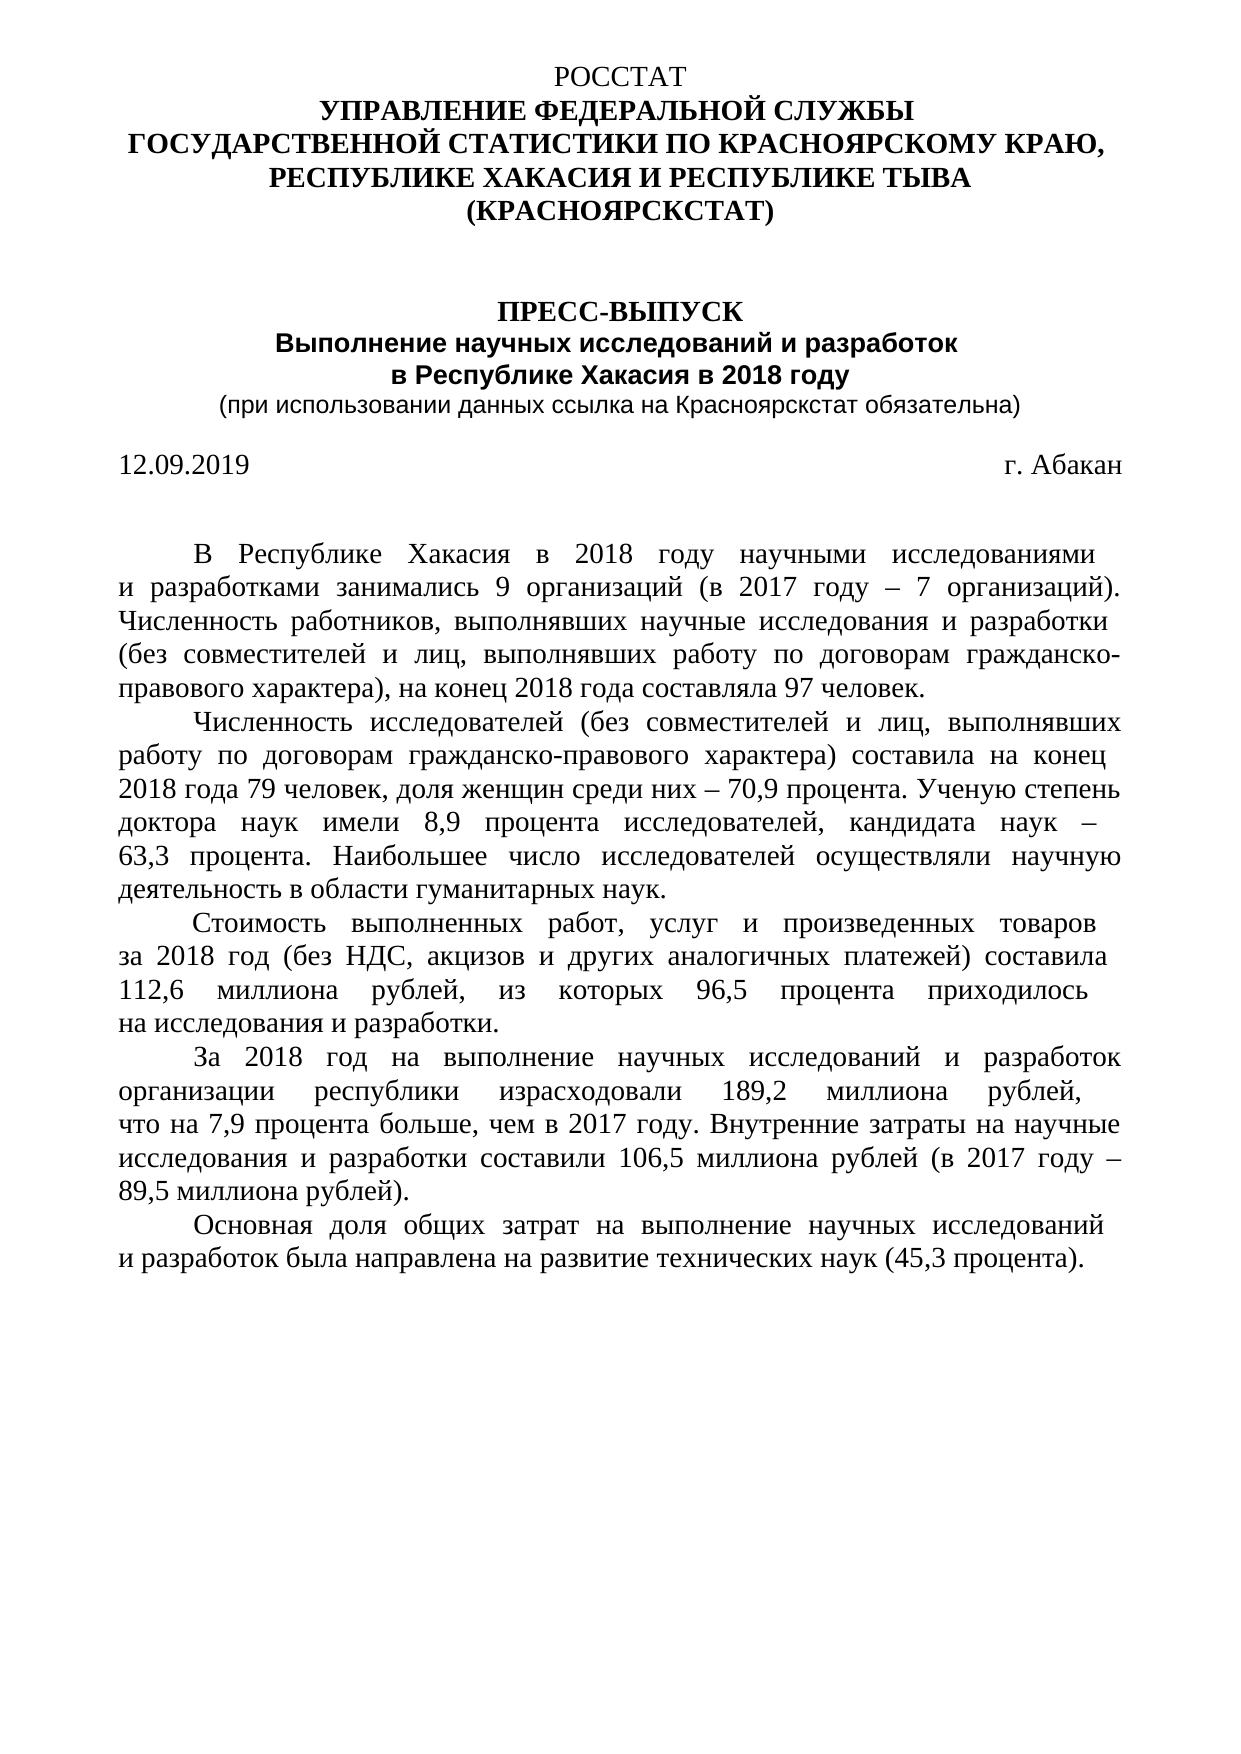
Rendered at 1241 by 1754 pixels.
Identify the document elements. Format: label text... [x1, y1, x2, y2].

text За 2018 год на выполнение научных исследований и разработок организации республики израсходовали 189,2 миллиона рублей, что на 7,9 процента больше, чем в 2017 году. Внутренние затраты на научные исследования и разработки составили 106,5 миллиона рублей (в 2017 году – 89,5 миллиона рублей). [118, 1039, 1122, 1207]
text (КРАСНОЯРСКСТАТ) [118, 193, 1122, 227]
text Основная доля общих затрат на выполнение научных исследований и разработок была направлена на развитие технических наук (45,3 процента). [118, 1207, 1122, 1274]
text УПРАВЛЕНИЕ ФЕДЕРАЛЬНОЙ СЛУЖБЫ ГОСУДАРСТВЕННОЙ СТАТИСТИКИ ПО КРАСНОЯРСКОМУ КРАЮ, РЕСПУБЛИКЕ ХАКАСИЯ И РЕСПУБЛИКЕ ТЫВА [118, 93, 1122, 193]
text Стоимость выполненных работ, услуг и произведенных товаров за 2018 год (без НДС, акцизов и других аналогичных платежей) составила 112,6 миллиона рублей, из которых 96,5 процента приходилось на исследования и разработки. [118, 905, 1122, 1039]
text Численность исследователей (без совместителей и лиц, выполнявших работу по договорам гражданско-правового характера) составила на конец 2018 года 79 человек, доля женщин среди них – 70,9 процента. Ученую степень доктора наук имели 8,9 процента исследователей, кандидата наук – 63,3 процента. Наибольшее число исследователей осуществляли научную деятельность в области гуманитарных наук. [118, 704, 1122, 905]
text (при использовании данных ссылка на Красноярскстат обязательна) [118, 390, 1122, 419]
table_header г. Абакан [620, 448, 1133, 481]
text Выполнение научных исследований и разработок в Республике Хакасия в 2018 году [118, 327, 1122, 390]
text В Республике Хакасия в 2018 году научными исследованиями и разработками занимались 9 организаций (в 2017 году – 7 организаций). Численность работников, выполнявших научные исследования и разработки (без совместителей и лиц, выполнявших работу по договорам гражданско-правового характера), на конец 2018 года составляла 97 человек. [118, 536, 1122, 704]
table_header 12.09.2019 [107, 448, 620, 481]
text РОССТАТ [118, 59, 1122, 93]
text ПРЕСС-ВЫПУСК [118, 294, 1122, 327]
